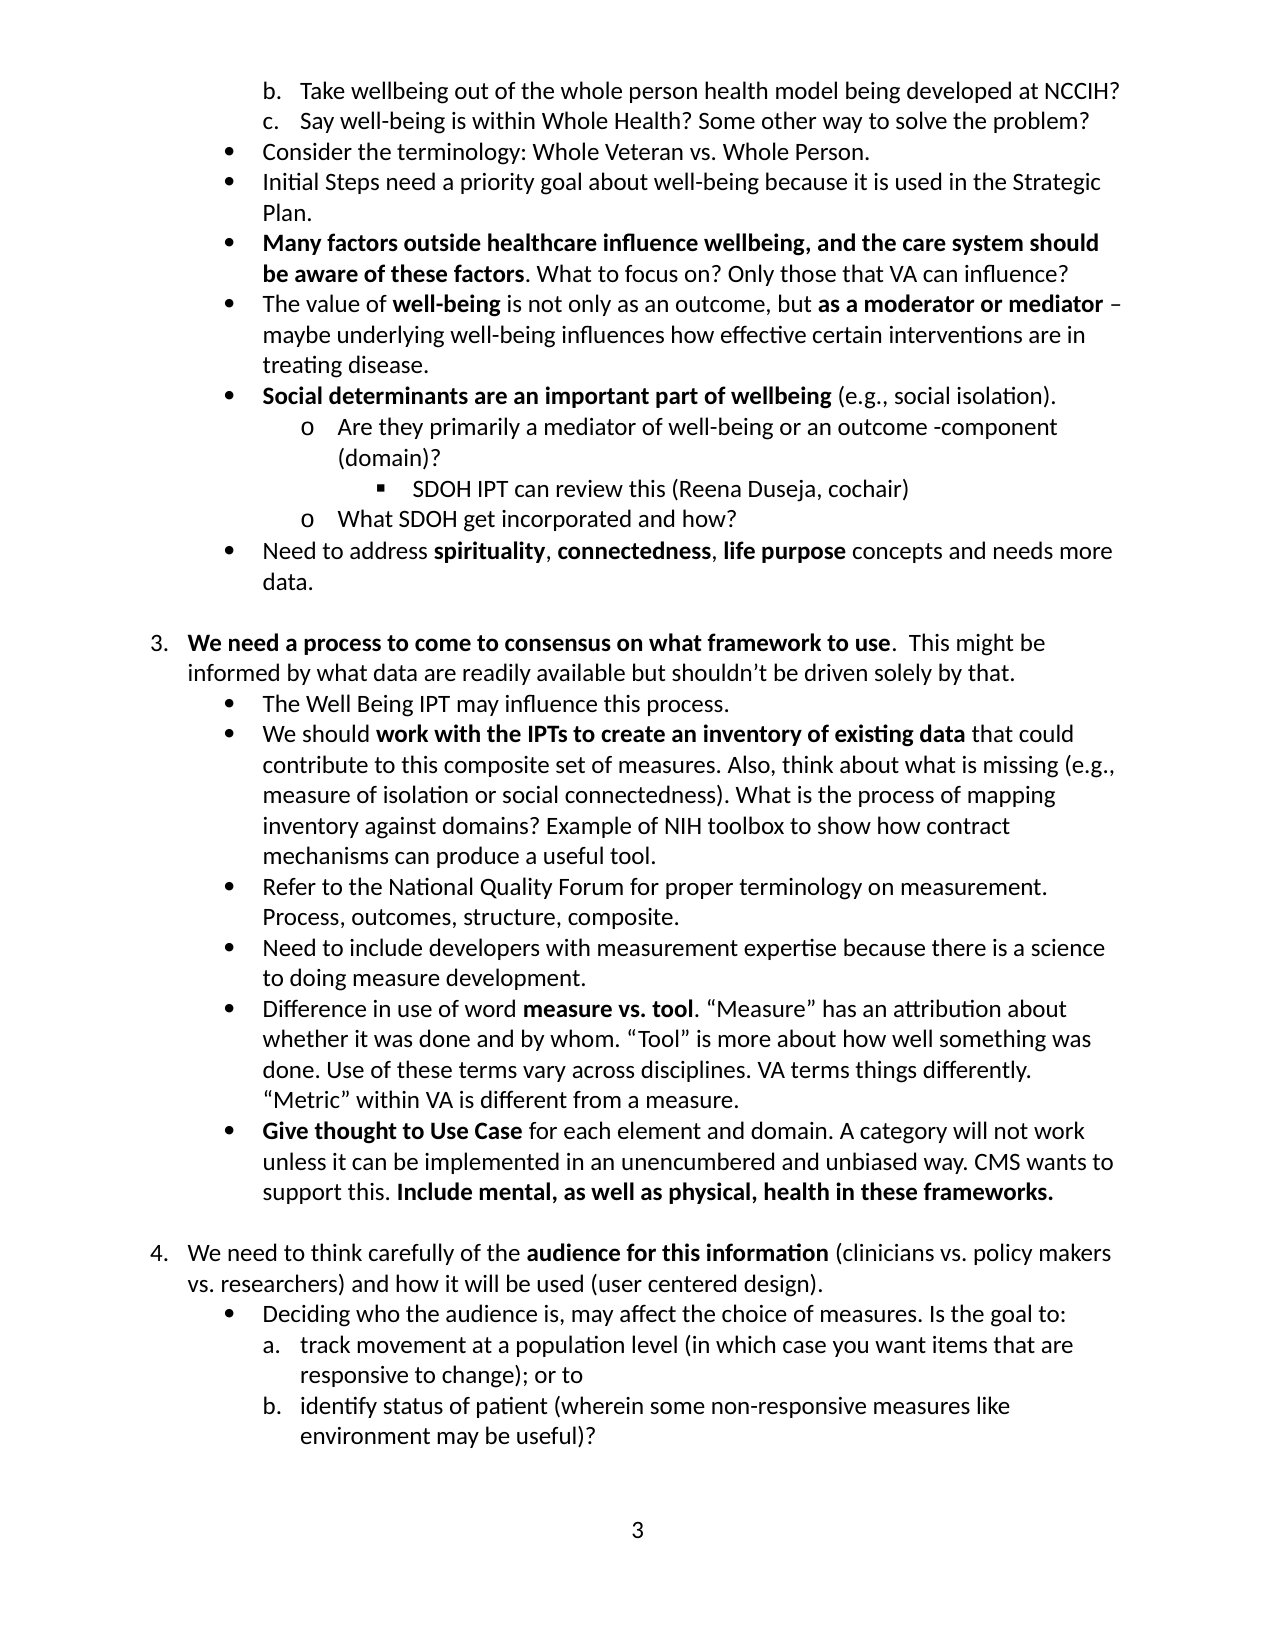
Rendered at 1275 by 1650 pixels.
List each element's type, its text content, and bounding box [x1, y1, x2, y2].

list SDOH IPT can review this (Reena Duseja, cochair) [375, 473, 1125, 503]
list Consider the terminology: Whole Veteran vs. Whole Person. [225, 136, 1125, 167]
list Take wellbeing out of the whole person health model being developed at NCCIH? [262, 75, 1125, 106]
list Give thought to Use Case for each element and domain. A category will not work unless it can be implemented in an unencumbered and unbiased way. CMS wants to support this. Include mental, as well as physical, health in these frameworks. [225, 1115, 1125, 1207]
list The value of well-being is not only as an outcome, but as a moderator or mediator – maybe underlying well-being influences how effective certain interventions are in treating disease. [225, 289, 1125, 380]
list Need to include developers with measurement expertise because there is a science to doing measure development. [225, 932, 1125, 993]
list Social determinants are an important part of wellbeing (e.g., social isolation). [225, 380, 1125, 411]
list What SDOH get incorporated and how? [300, 503, 1125, 535]
list Difference in use of word measure vs. tool. “Measure” has an attribution about whether it was done and by whom. “Tool” is more about how well something was done. Use of these terms vary across disciplines. VA terms things differently. “Metric” within VA is different from a measure. [225, 993, 1125, 1115]
list Say well-being is within Whole Health? Some other way to solve the problem? [262, 106, 1125, 136]
list Many factors outside healthcare influence wellbeing, and the care system should be aware of these factors. What to focus on? Only those that VA can influence? [225, 228, 1125, 289]
list Initial Steps need a priority goal about well-being because it is used in the Strategic Plan. [225, 167, 1125, 228]
list We need a process to come to consensus on what framework to use. This might be informed by what data are readily available but shouldn’t be driven solely by that. [150, 627, 1125, 688]
list The Well Being IPT may influence this process. [225, 688, 1125, 718]
list track movement at a population level (in which case you want items that are responsive to change); or to [262, 1329, 1125, 1390]
list We need to think carefully of the audience for this information (clinicians vs. policy makers vs. researchers) and how it will be used (user centered design). [150, 1237, 1125, 1298]
list We should work with the IPTs to create an inventory of existing data that could contribute to this composite set of measures. Also, think about what is missing (e.g., measure of isolation or social connectedness). What is the process of mapping inventory against domains? Example of NIH toolbox to show how contract mechanisms can produce a useful tool. [225, 718, 1125, 871]
list Need to address spirituality, connectedness, life purpose concepts and needs more data. [225, 535, 1125, 596]
list Refer to the National Quality Forum for proper terminology on measurement. Process, outcomes, structure, composite. [225, 871, 1125, 932]
list Are they primarily a mediator of well-being or an outcome -component (domain)? [300, 411, 1125, 473]
list Deciding who the audience is, may affect the choice of measures. Is the goal to: [225, 1298, 1125, 1329]
list identify status of patient (wherein some non-responsive measures like environment may be useful)? [262, 1390, 1125, 1451]
